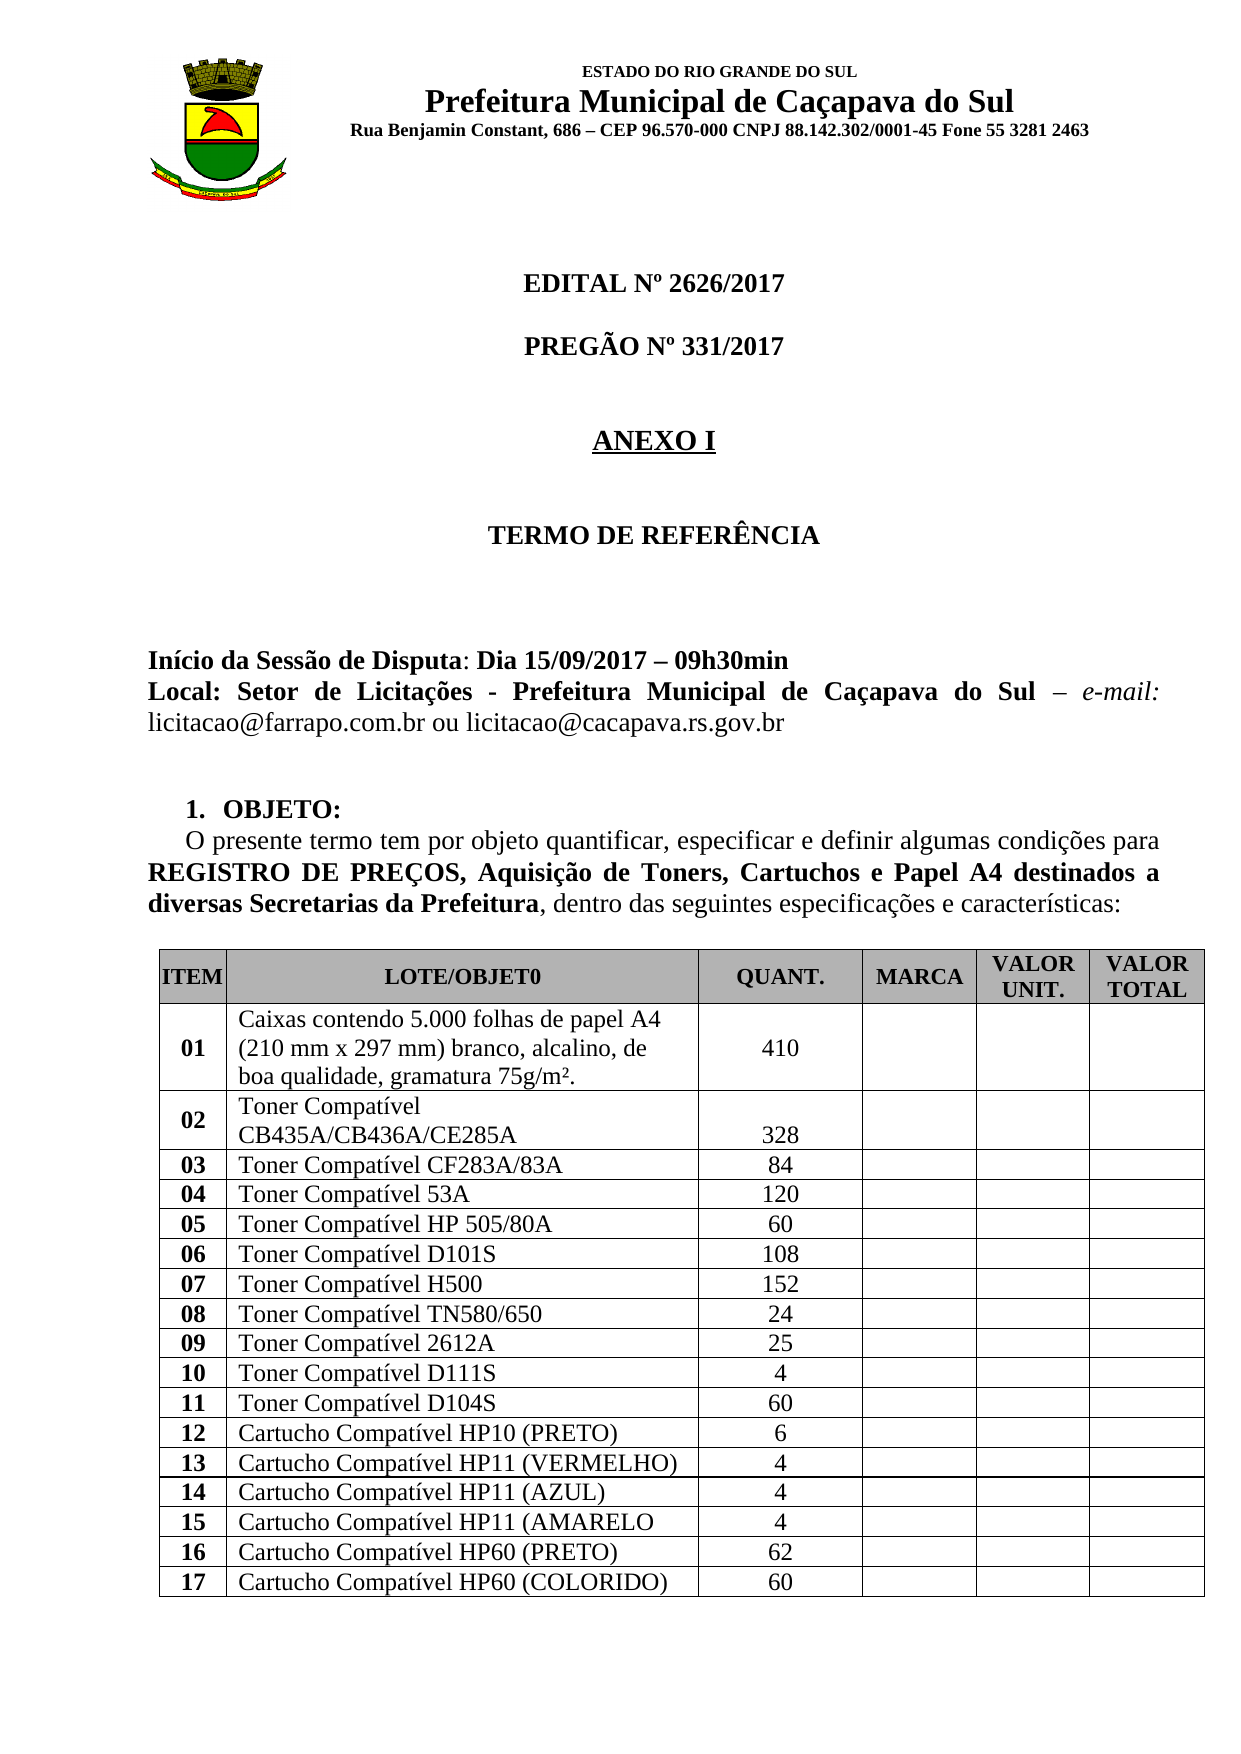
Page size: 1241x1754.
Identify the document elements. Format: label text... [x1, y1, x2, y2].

list OBJETO: [185, 793, 1160, 824]
table_cell 108 [699, 1239, 862, 1268]
table_cell 120 [699, 1180, 862, 1208]
table_cell 60 [699, 1567, 862, 1596]
table_header LOTE/OBJET0 [227, 950, 698, 1003]
table_cell 25 [699, 1329, 862, 1357]
table_cell [977, 1091, 1089, 1149]
table_cell 6 [699, 1418, 862, 1447]
table_cell [863, 1418, 976, 1447]
table_cell 15 [160, 1507, 226, 1536]
table_cell Toner Compatível HP 505/80A [227, 1209, 698, 1238]
table_cell 62 [699, 1537, 862, 1566]
table_cell [977, 1150, 1089, 1178]
table_header ITEM [160, 950, 226, 1003]
table_cell [1090, 1448, 1204, 1476]
table_cell [977, 1180, 1089, 1208]
table_cell Toner Compatível TN580/650 [227, 1299, 698, 1327]
table_cell 16 [160, 1537, 226, 1566]
text O presente termo tem por objeto quantificar, especificar e definir algumas condições para REGISTRO DE PREÇOS, Aquisição de Toners, Cartuchos e Papel A4 destinados a diversas Secretarias da Prefeitura, dentro das seguintes especificações e características: [148, 824, 1160, 918]
table_cell [1090, 1507, 1204, 1536]
table_cell [1090, 1329, 1204, 1357]
text Início da Sessão de Disputa: Dia 15/09/2017 – 09h30min [148, 644, 1160, 675]
table_cell Cartucho Compatível HP10 (PRETO) [227, 1418, 698, 1447]
table_cell [863, 1269, 976, 1298]
table_cell [977, 1478, 1089, 1506]
table_cell 07 [160, 1269, 226, 1298]
table_cell Cartucho Compatível HP11 (AZUL) [227, 1478, 698, 1506]
table_cell 152 [699, 1269, 862, 1298]
table_cell [977, 1269, 1089, 1298]
table_cell [1090, 1180, 1204, 1208]
table_cell [1090, 1091, 1204, 1149]
table_cell 4 [699, 1448, 862, 1476]
table_cell [863, 1388, 976, 1417]
table_cell [1090, 1537, 1204, 1566]
table_cell [1090, 1239, 1204, 1268]
table_cell [863, 1004, 976, 1090]
table_cell 24 [699, 1299, 862, 1327]
table_cell [863, 1448, 976, 1476]
table_cell [977, 1239, 1089, 1268]
table_cell Toner Compatível CF283A/83A [227, 1150, 698, 1178]
table_cell [863, 1507, 976, 1536]
table_header MARCA [863, 950, 976, 1003]
table_cell [977, 1358, 1089, 1387]
table_cell 60 [699, 1388, 862, 1417]
text Local: Setor de Licitações - Prefeitura Municipal de Caçapava do Sul – e-mail: licitacao@farrapo.com.br ou licitacao@cacapava.rs.gov.br [148, 675, 1160, 737]
text PREGÃO Nº 331/2017 [148, 330, 1160, 361]
table_cell 12 [160, 1418, 226, 1447]
table_cell 01 [160, 1004, 226, 1090]
table_cell [977, 1507, 1089, 1536]
table_cell [977, 1299, 1089, 1327]
table_header VALOR TOTAL [1090, 950, 1204, 1003]
table_cell [1090, 1388, 1204, 1417]
table_header QUANT. [699, 950, 862, 1003]
table_cell 410 [699, 1004, 862, 1090]
table_cell Cartucho Compatível HP11 (AMARELO [227, 1507, 698, 1536]
table_cell [1090, 1567, 1204, 1596]
subtitle TERMO DE REFERÊNCIA [148, 519, 1160, 550]
table_cell 4 [699, 1507, 862, 1536]
table_cell 05 [160, 1209, 226, 1238]
table_cell [977, 1537, 1089, 1566]
table_cell 08 [160, 1299, 226, 1327]
table_cell [1090, 1150, 1204, 1178]
table_cell 4 [699, 1478, 862, 1506]
table_cell [977, 1209, 1089, 1238]
table_cell [977, 1329, 1089, 1357]
table_cell [1090, 1004, 1204, 1090]
table_cell Cartucho Compatível HP11 (VERMELHO) [227, 1448, 698, 1476]
table_cell Toner Compatível D101S [227, 1239, 698, 1268]
table_cell Toner Compatível D104S [227, 1388, 698, 1417]
table_cell [1090, 1418, 1204, 1447]
table_cell [977, 1567, 1089, 1596]
table_cell 06 [160, 1239, 226, 1268]
table_cell 14 [160, 1478, 226, 1506]
table_cell Cartucho Compatível HP60 (PRETO) [227, 1537, 698, 1566]
table_cell [863, 1478, 976, 1506]
table_cell [863, 1299, 976, 1327]
table_cell 4 [699, 1358, 862, 1387]
table_cell Toner Compatível H500 [227, 1269, 698, 1298]
table_cell [977, 1448, 1089, 1476]
table_cell [863, 1239, 976, 1268]
table_cell [1090, 1358, 1204, 1387]
table_cell Toner Compatível 2612A [227, 1329, 698, 1357]
table_cell 17 [160, 1567, 226, 1596]
table_cell [863, 1358, 976, 1387]
table_cell [863, 1209, 976, 1238]
table_cell Cartucho Compatível HP60 (COLORIDO) [227, 1567, 698, 1596]
table_cell [863, 1329, 976, 1357]
table_header VALOR UNIT. [977, 950, 1089, 1003]
table_cell [863, 1567, 976, 1596]
table_cell [863, 1091, 976, 1149]
table_cell [863, 1180, 976, 1208]
table_cell [977, 1388, 1089, 1417]
text ANEXO I [148, 423, 1160, 457]
table_cell 13 [160, 1448, 226, 1476]
table_cell Caixas contendo 5.000 folhas de papel A4 (210 mm x 297 mm) branco, alcalino, de boa qualidade, gramatura 75g/m². [227, 1004, 698, 1090]
table_cell 02 [160, 1091, 226, 1149]
table_cell 84 [699, 1150, 862, 1178]
table_cell [977, 1004, 1089, 1090]
table_cell 09 [160, 1329, 226, 1357]
table_cell [977, 1418, 1089, 1447]
text EDITAL Nº 2626/2017 [148, 268, 1160, 299]
table_cell 11 [160, 1388, 226, 1417]
table_cell 10 [160, 1358, 226, 1387]
table_cell [863, 1150, 976, 1178]
table_cell [1090, 1269, 1204, 1298]
table_cell Toner Compatível CB435A/CB436A/CE285A [227, 1091, 698, 1149]
table_cell 04 [160, 1180, 226, 1208]
table_cell Toner Compatível D111S [227, 1358, 698, 1387]
table_cell [1090, 1299, 1204, 1327]
table_cell [1090, 1209, 1204, 1238]
table_cell [1090, 1478, 1204, 1506]
table_cell 328 [699, 1091, 862, 1149]
table_cell 60 [699, 1209, 862, 1238]
table_cell Toner Compatível 53A [227, 1180, 698, 1208]
table_cell 03 [160, 1150, 226, 1178]
table_cell [863, 1537, 976, 1566]
